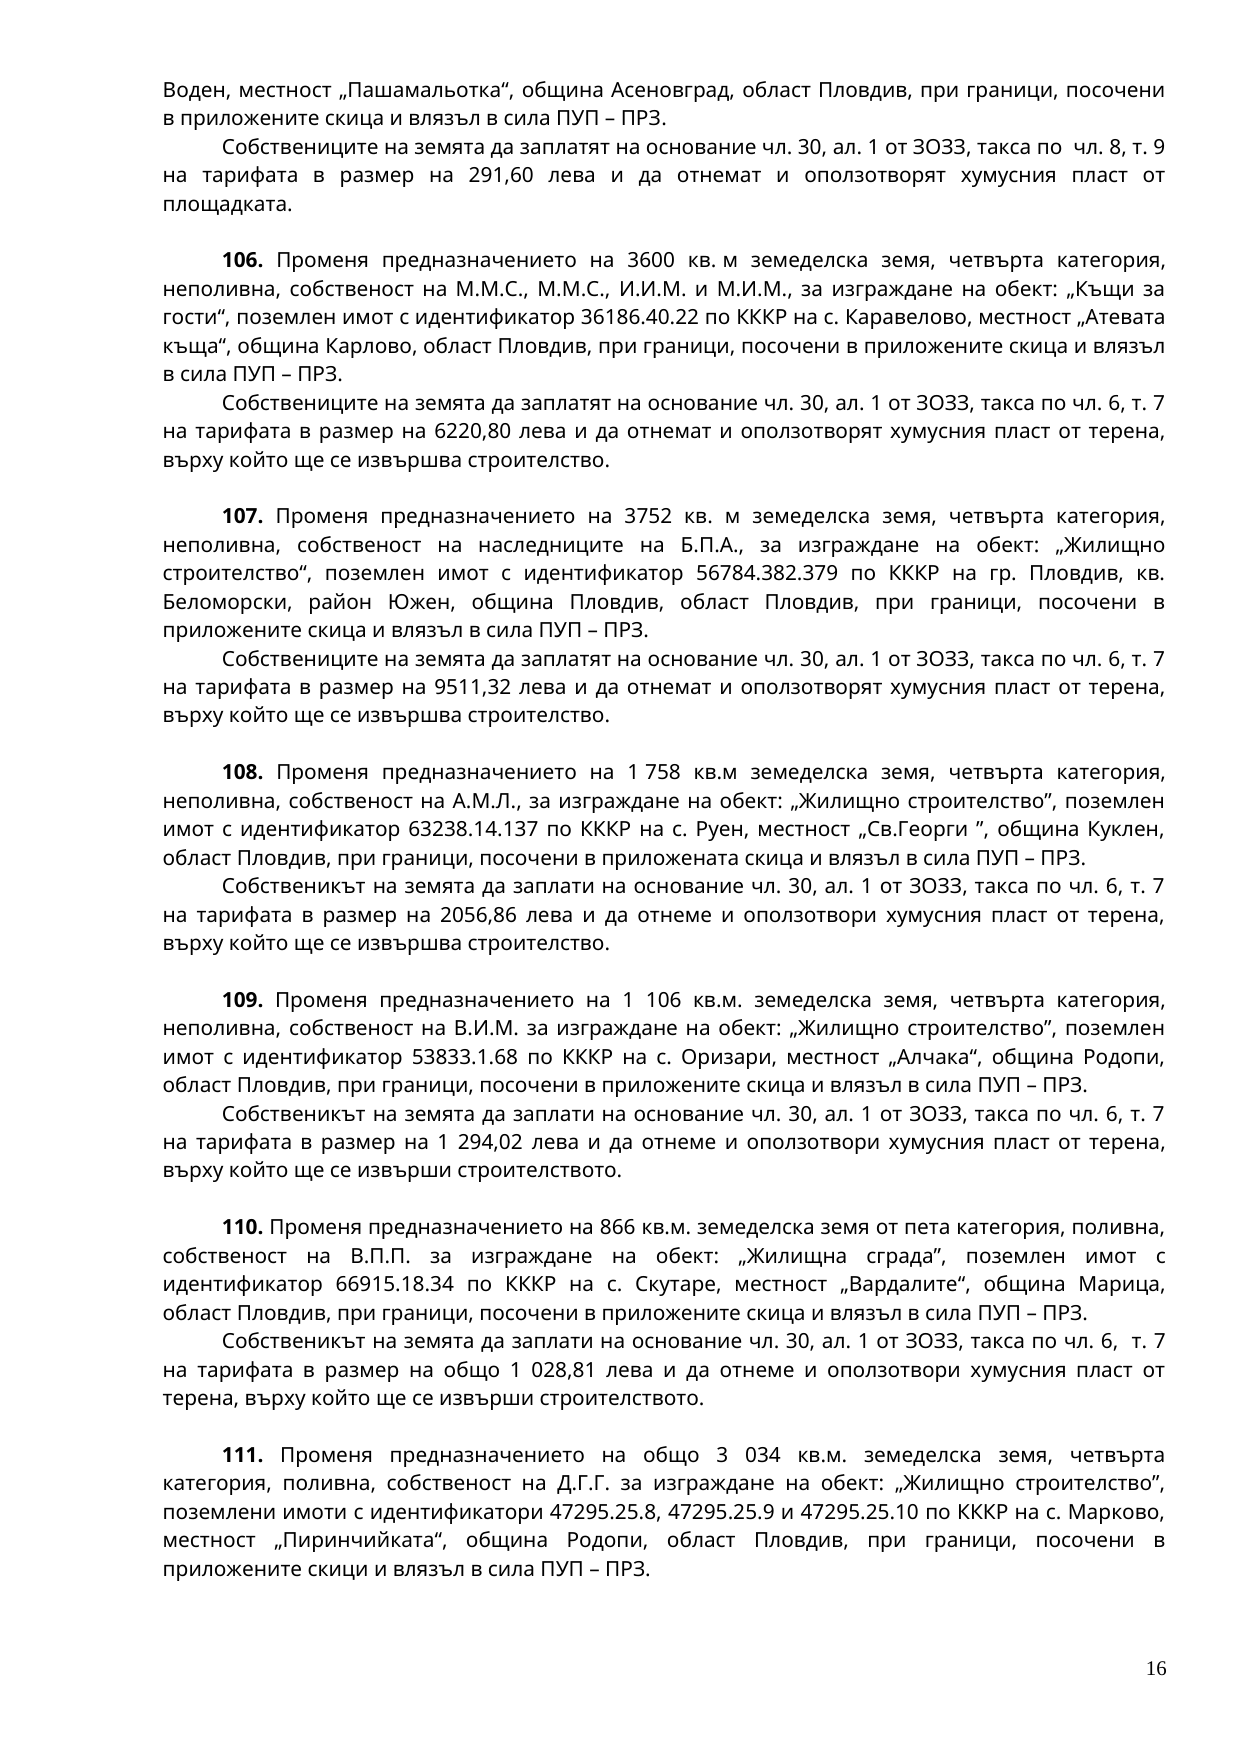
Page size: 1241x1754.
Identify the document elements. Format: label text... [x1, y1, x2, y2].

text 107. Променя предназначението на 3752 кв. м земеделска земя, четвърта категория, неполивна, собственост на наследниците на Б.П.А., за изграждане на обект: „Жилищно строителство“, поземлен имот с идентификатор 56784.382.379 по КККР на гр. Пловдив, кв. Беломорски, район Южен, община Пловдив, област Пловдив, при граници, посочени в приложените скица и влязъл в сила ПУП – ПРЗ. [162, 502, 1167, 644]
text 110. Променя предназначението на 866 кв.м. земеделска земя от пета категория, поливна, собственост на В.П.П. за изграждане на обект: „Жилищна сграда”, поземлен имот с идентификатор 66915.18.34 по КККР на с. Скутаре, местност „Вардалите“, община Марица, област Пловдив, при граници, посочени в приложените скица и влязъл в сила ПУП – ПРЗ. [162, 1212, 1167, 1326]
text Собствениците на земята да заплатят на основание чл. 30, ал. 1 от ЗОЗЗ, такса по чл. 8, т. 9 на тарифата в размер на 291,60 лева и да отнемат и оползотворят хумусния пласт от площадката. [162, 132, 1167, 217]
text 109. Променя предназначението на 1 106 кв.м. земеделска земя, четвърта категория, неполивна, собственост на В.И.М. за изграждане на обект: „Жилищно строителство”, поземлен имот с идентификатор 53833.1.68 по КККР на с. Оризари, местност „Алчака“, община Родопи, област Пловдив, при граници, посочени в приложените скица и влязъл в сила ПУП – ПРЗ. [162, 985, 1167, 1099]
text Собственикът на земята да заплати на основание чл. 30, ал. 1 от ЗОЗЗ, такса по чл. 6, т. 7 на тарифата в размер на 2056,86 лева и да отнеме и оползотвори хумусния пласт от терена, върху който ще се извършва строителство. [162, 871, 1167, 957]
text Собствениците на земята да заплатят на основание чл. 30, ал. 1 от ЗОЗЗ, такса по чл. 6, т. 7 на тарифата в размер на 6220,80 лева и да отнемат и оползотворят хумусния пласт от терена, върху който ще се извършва строителство. [162, 388, 1167, 473]
text Собственикът на земята да заплати на основание чл. 30, ал. 1 от ЗОЗЗ, такса по чл. 6, т. 7 на тарифата в размер на общо 1 028,81 лева и да отнеме и оползотвори хумусния пласт от терена, върху който ще се извърши строителството. [162, 1326, 1167, 1412]
text 108. Променя предназначението на 1 758 кв.м земеделска земя, четвърта категория, неполивна, собственост на А.М.Л., за изграждане на обект: „Жилищно строителство”, поземлен имот с идентификатор 63238.14.137 по КККР на с. Руен, местност „Св.Георги ”, община Куклен, област Пловдив, при граници, посочени в приложената скица и влязъл в сила ПУП – ПРЗ. [162, 757, 1167, 871]
text Собственикът на земята да заплати на основание чл. 30, ал. 1 от ЗОЗЗ, такса по чл. 6, т. 7 на тарифата в размер на 1 294,02 лева и да отнеме и оползотвори хумусния пласт от терена, върху който ще се извърши строителството. [162, 1099, 1167, 1184]
text Собствениците на земята да заплатят на основание чл. 30, ал. 1 от ЗОЗЗ, такса по чл. 6, т. 7 на тарифата в размер на 9511,32 лева и да отнемат и оползотворят хумусния пласт от терена, върху който ще се извършва строителство. [162, 644, 1167, 729]
text 111. Променя предназначението на общо 3 034 кв.м. земеделска земя, четвърта категория, поливна, собственост на Д.Г.Г. за изграждане на обект: „Жилищно строителство”, поземлени имоти с идентификатори 47295.25.8, 47295.25.9 и 47295.25.10 по КККР на с. Марково, местност „Пиринчийката“, община Родопи, област Пловдив, при граници, посочени в приложените скици и влязъл в сила ПУП – ПРЗ. [162, 1440, 1167, 1582]
text 106. Променя предназначението на 3600 кв. м земеделска земя, четвърта категория, неполивна, собственост на М.М.С., М.М.С., И.И.М. и М.И.М., за изграждане на обект: „Къщи за гости“, поземлен имот с идентификатор 36186.40.22 по КККР на с. Каравелово, местност „Атевата къща“, община Карлово, област Пловдив, при граници, посочени в приложените скица и влязъл в сила ПУП – ПРЗ. [162, 246, 1167, 388]
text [162, 75, 1167, 132]
